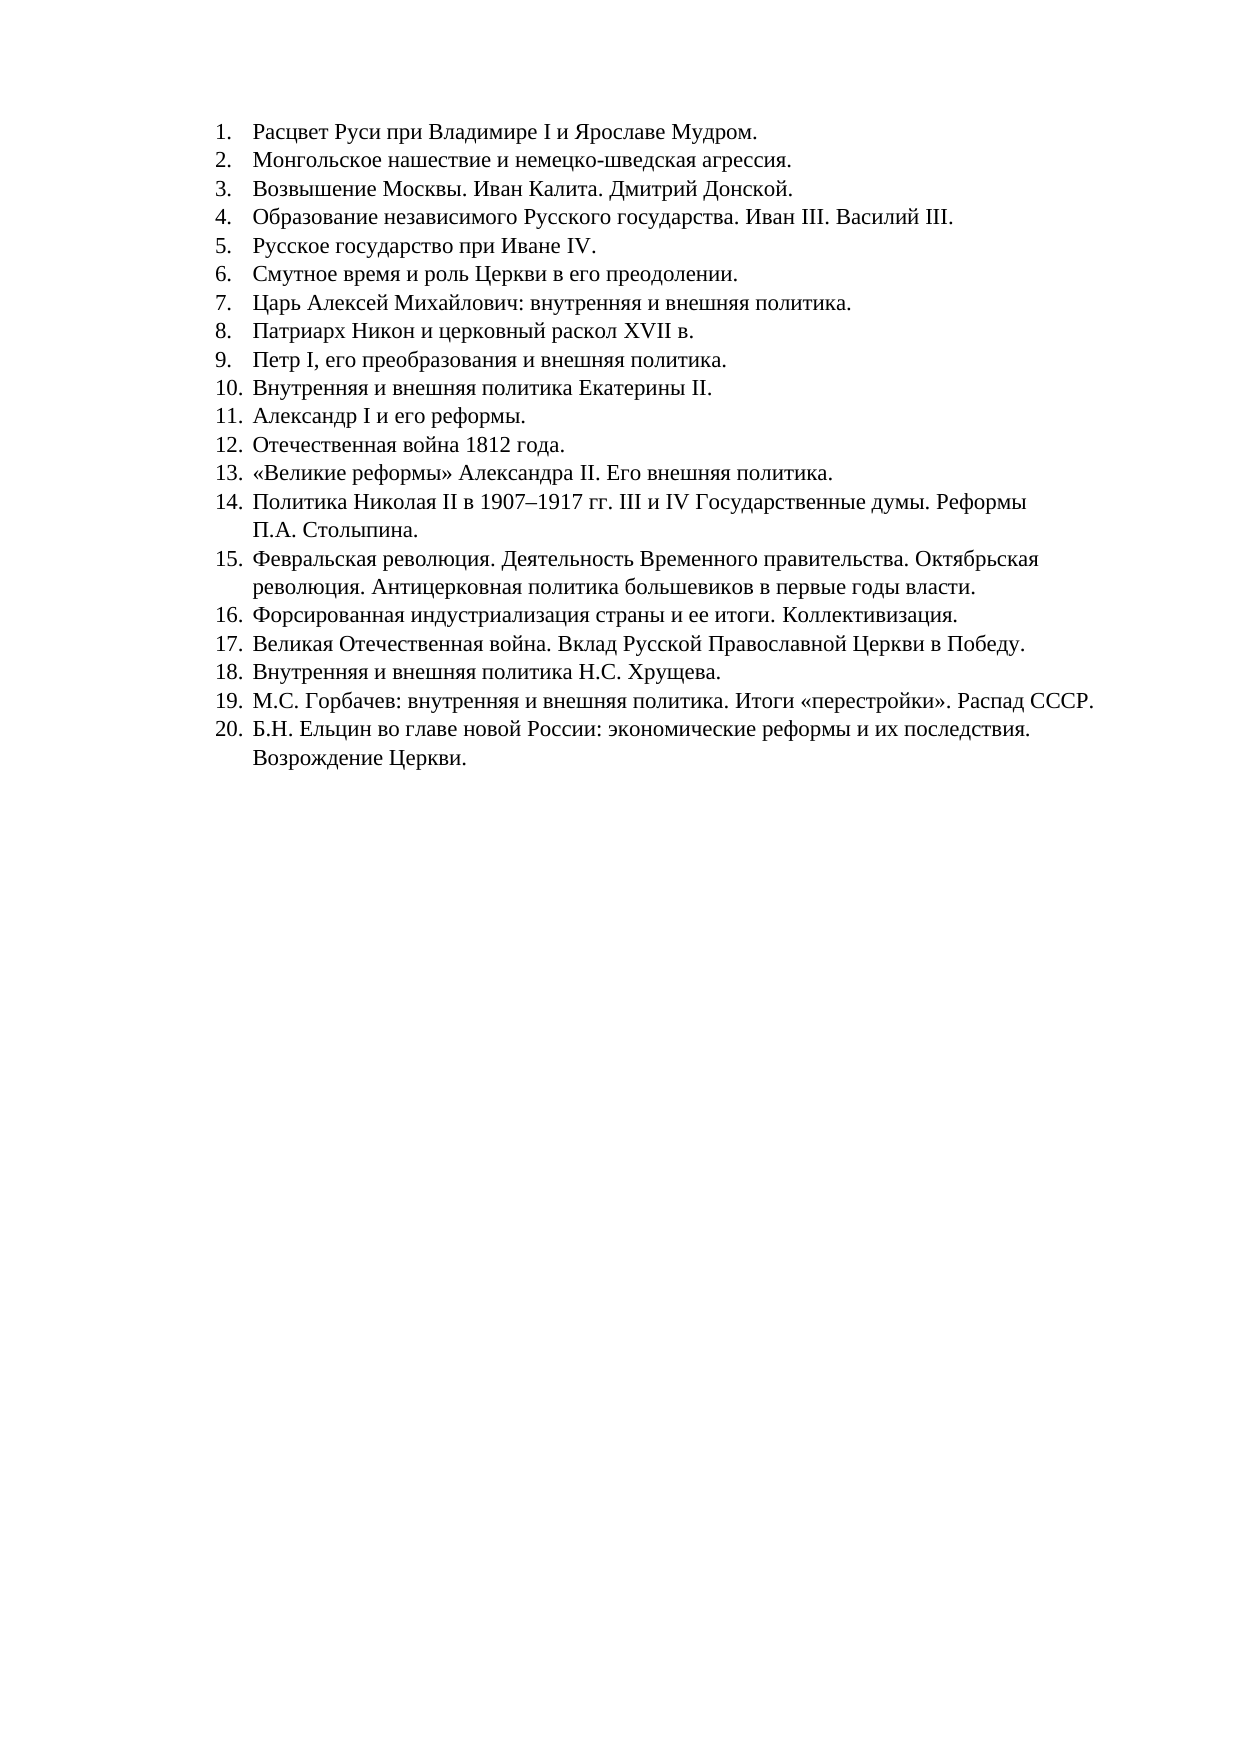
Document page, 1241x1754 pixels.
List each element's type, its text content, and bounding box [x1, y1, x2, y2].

list Русское государство при Иване IV. [215, 232, 1152, 258]
list Петр I, его преобразования и внешняя политика. [215, 346, 1152, 372]
list Расцвет Руси при Владимире I и Ярославе Мудром. [215, 118, 1152, 144]
list Февральская революция. Деятельность Временного правительства. Октябрьская революция. Антицерковная политика большевиков в первые годы власти. [215, 545, 1152, 599]
list Великая Отечественная война. Вклад Русской Православной Церкви в Победу. [215, 630, 1152, 656]
list Политика Николая II в 1907–1917 гг. III и IV Государственные думы. Реформы П.А. Столыпина. [215, 488, 1152, 543]
list Монгольское нашествие и немецко-шведская агрессия. [215, 147, 1152, 173]
list Б.Н. Ельцин во главе новой России: экономические реформы и их последствия. Возрождение Церкви. [215, 715, 1152, 770]
list Возвышение Москвы. Иван Калита. Дмитрий Донской. [215, 175, 1152, 201]
list Царь Алексей Михайлович: внутренняя и внешняя политика. [215, 289, 1152, 315]
list Патриарх Никон и церковный раскол XVII в. [215, 317, 1152, 343]
list Отечественная война 1812 года. [215, 431, 1152, 457]
list Внутренняя и внешняя политика Екатерины II. [215, 374, 1152, 400]
list М.С. Горбачев: внутренняя и внешняя политика. Итоги «перестройки». Распад СССР. [215, 687, 1152, 713]
list «Великие реформы» Александра II. Его внешняя политика. [215, 459, 1152, 486]
list Смутное время и роль Церкви в его преодолении. [215, 260, 1152, 287]
list Внутренняя и внешняя политика Н.С. Хрущева. [215, 658, 1152, 685]
list Форсированная индустриализация страны и ее итоги. Коллективизация. [215, 602, 1152, 628]
list Образование независимого Русского государства. Иван III. Василий III. [215, 203, 1152, 230]
list Александр I и его реформы. [215, 402, 1152, 429]
